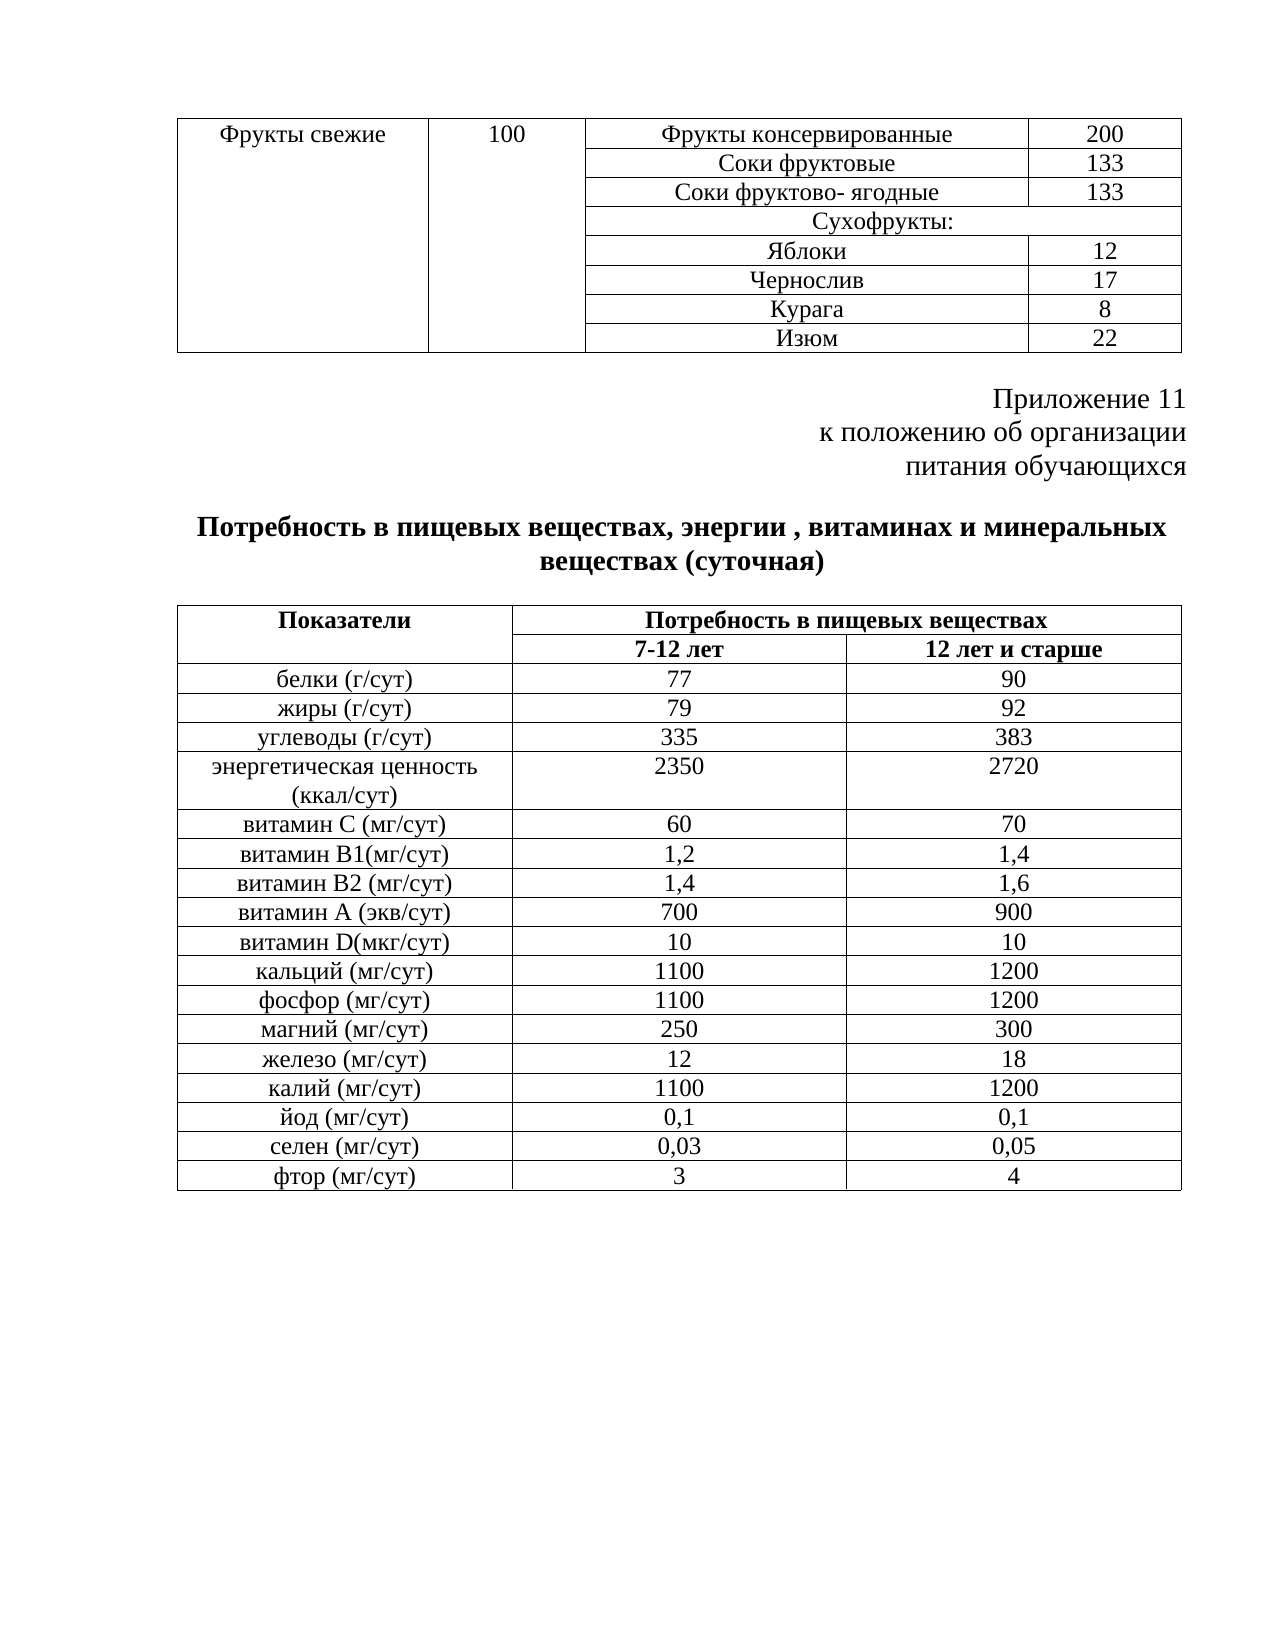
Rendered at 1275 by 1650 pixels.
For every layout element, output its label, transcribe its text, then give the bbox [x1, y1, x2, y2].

table_cell 2720 [847, 752, 1181, 809]
table_cell 12 лет и старше [847, 635, 1181, 663]
table_cell 1,2 [513, 839, 846, 867]
table_cell 2350 [513, 752, 846, 809]
table_cell 17 [1029, 266, 1181, 294]
table_cell 22 [1029, 324, 1181, 352]
table_cell 900 [847, 898, 1181, 926]
table_cell Фрукты консервированные [586, 119, 1028, 147]
table_cell 133 [1029, 149, 1181, 177]
table_cell магний (мг/сут) [178, 1015, 512, 1043]
table_cell витамин C (мг/сут) [178, 810, 512, 838]
table_cell Изюм [586, 324, 1028, 352]
text к положению об организации [177, 414, 1186, 448]
table_cell 1100 [513, 1074, 846, 1102]
table_cell Яблоки [586, 236, 1028, 264]
table_cell 92 [847, 694, 1181, 722]
table_cell Сухофрукты: [586, 207, 1181, 235]
table_cell 335 [513, 723, 846, 751]
table_cell 383 [847, 723, 1181, 751]
table_cell витамин D(мкг/сут) [178, 927, 512, 955]
table_cell Соки фруктовые [586, 149, 1028, 177]
text Потребность в пищевых веществах, энергии , витаминах и минеральных веществах (суточная) [177, 509, 1186, 577]
table_cell Курага [586, 295, 1028, 323]
table_cell белки (г/сут) [178, 664, 512, 692]
table_cell 1100 [513, 986, 846, 1014]
table_cell 70 [847, 810, 1181, 838]
table_cell 18 [847, 1044, 1181, 1072]
table_cell железо (мг/сут) [178, 1044, 512, 1072]
table_header Показатели [178, 606, 512, 663]
table_cell 700 [513, 898, 846, 926]
table_cell витамин B1(мг/сут) [178, 839, 512, 867]
table_cell 133 [1029, 178, 1181, 206]
table_cell кальций (мг/сут) [178, 956, 512, 984]
table_cell 1,6 [847, 869, 1181, 897]
table_cell 12 [1029, 236, 1181, 264]
table_cell витамин A (экв/сут) [178, 898, 512, 926]
table_cell 1200 [847, 1074, 1181, 1102]
table_cell 12 [513, 1044, 846, 1072]
table_cell 0,05 [847, 1132, 1181, 1160]
table_cell 0,1 [847, 1103, 1181, 1131]
table_cell 300 [847, 1015, 1181, 1043]
table_cell жиры (г/сут) [178, 694, 512, 722]
table_cell 1,4 [513, 869, 846, 897]
table_cell 100 [429, 119, 585, 352]
table_cell Соки фруктово- ягодные [586, 178, 1028, 206]
table_cell йод (мг/сут) [178, 1103, 512, 1131]
table_cell фосфор (мг/сут) [178, 986, 512, 1014]
table_cell 79 [513, 694, 846, 722]
table_cell Фрукты свежие [178, 119, 428, 352]
table_cell энергетическая ценность (ккал/сут) [178, 752, 512, 809]
table_cell 1,4 [847, 839, 1181, 867]
table_cell 4 [847, 1161, 1181, 1189]
table_cell селен (мг/сут) [178, 1132, 512, 1160]
text питания обучающихся [177, 448, 1186, 481]
table_cell 3 [513, 1161, 846, 1189]
table_cell 90 [847, 664, 1181, 692]
table_cell калий (мг/сут) [178, 1074, 512, 1102]
table_cell 8 [1029, 295, 1181, 323]
table_cell 200 [1029, 119, 1181, 147]
table_cell 7-12 лет [513, 635, 846, 663]
table_cell 0,1 [513, 1103, 846, 1131]
text Приложение 11 [177, 381, 1186, 414]
table_cell Чернослив [586, 266, 1028, 294]
table_cell 10 [847, 927, 1181, 955]
table_cell углеводы (г/сут) [178, 723, 512, 751]
table_cell 10 [513, 927, 846, 955]
table_cell витамин B2 (мг/сут) [178, 869, 512, 897]
table_cell 77 [513, 664, 846, 692]
table_cell 1200 [847, 956, 1181, 984]
table_header Потребность в пищевых веществах [513, 606, 1181, 634]
table_cell 250 [513, 1015, 846, 1043]
table_cell 1100 [513, 956, 846, 984]
table_cell фтор (мг/сут) [178, 1161, 512, 1189]
table_cell 0,03 [513, 1132, 846, 1160]
table_cell 60 [513, 810, 846, 838]
table_cell 1200 [847, 986, 1181, 1014]
